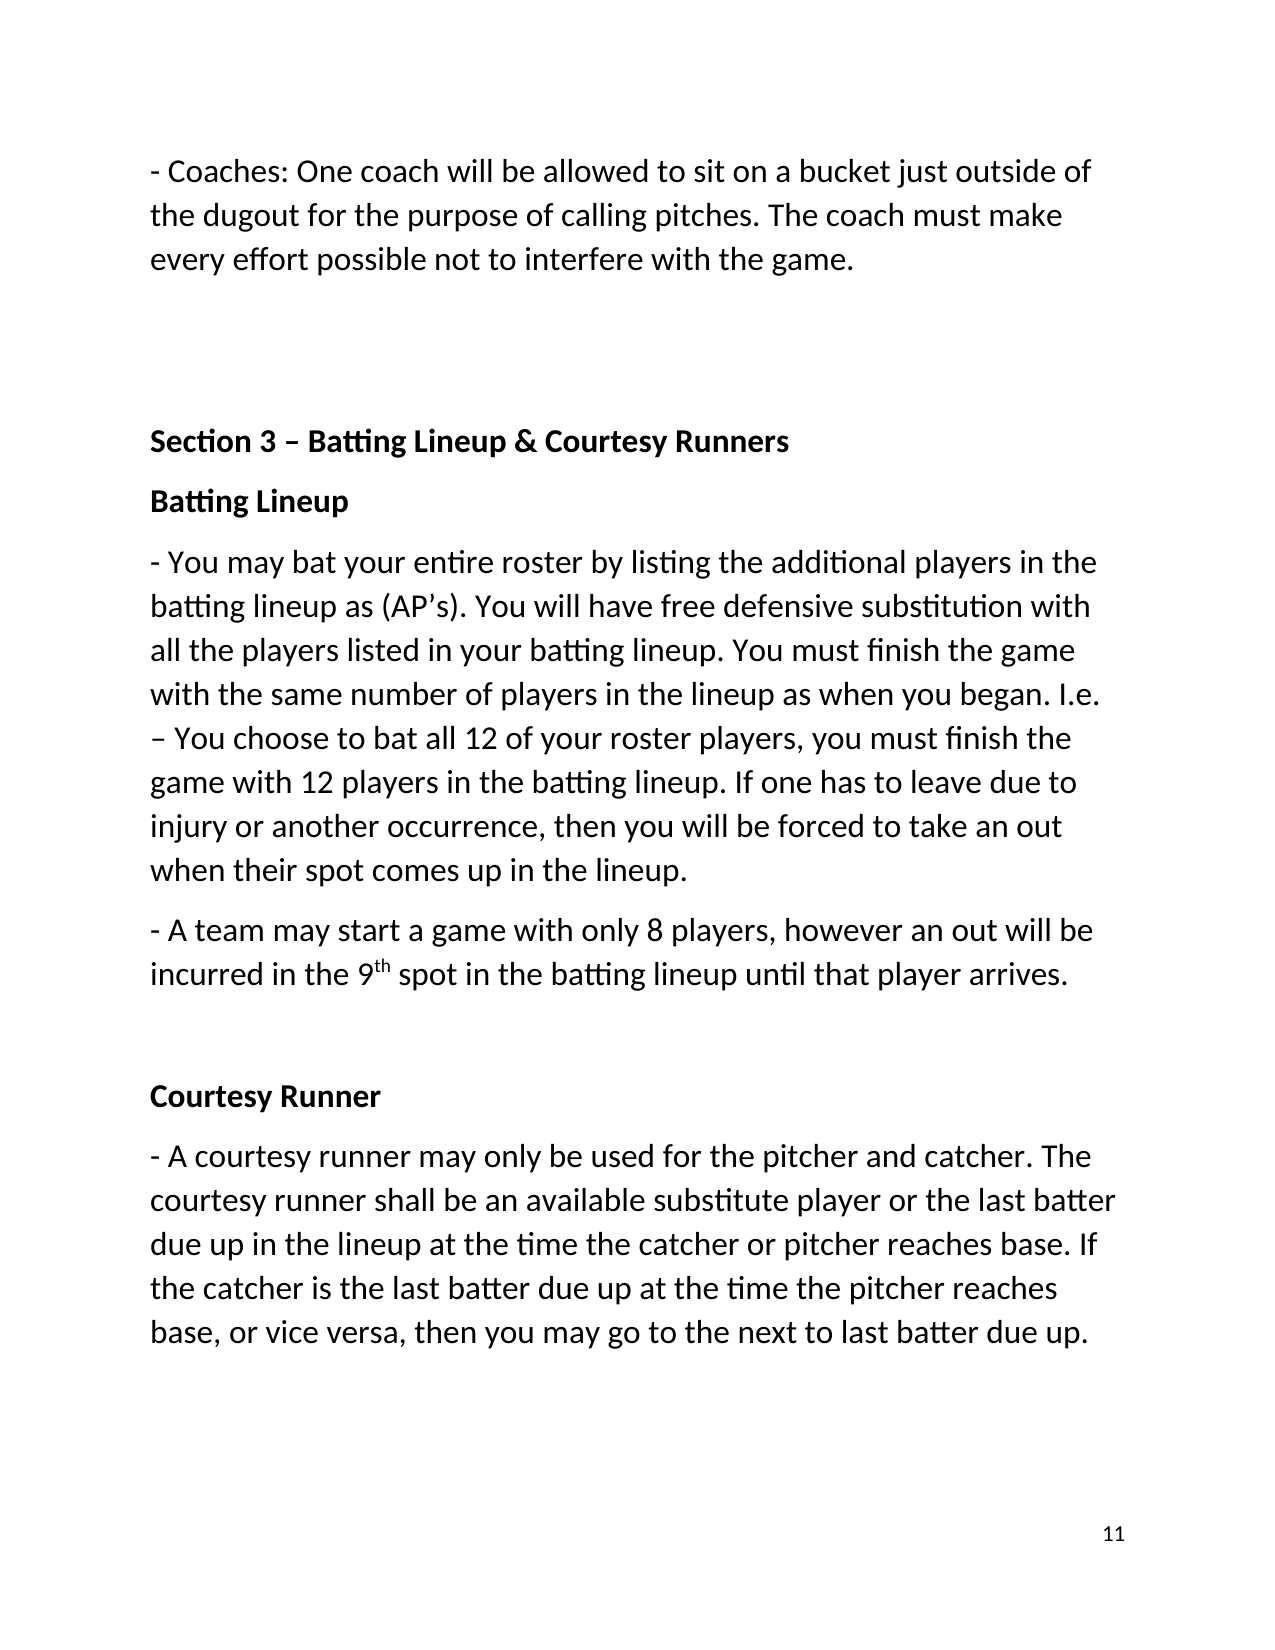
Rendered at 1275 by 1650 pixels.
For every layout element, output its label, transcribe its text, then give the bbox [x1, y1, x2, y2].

text - Coaches: One coach will be allowed to sit on a bucket just outside of the dugout for the purpose of calling pitches. The coach must make every effort possible not to interfere with the game. [150, 150, 1125, 279]
text - A team may start a game with only 8 players, however an out will be incurred in the 9th spot in the batting lineup until that player arrives. [150, 909, 1125, 994]
text Courtesy Runner [150, 1074, 1125, 1115]
text Batting Lineup [150, 480, 1125, 521]
text - A courtesy runner may only be used for the pitcher and catcher. The courtesy runner shall be an available substitute player or the last batter due up in the lineup at the time the catcher or pitcher reaches base. If the catcher is the last batter due up at the time the pitcher reaches base, or vice versa, then you may go to the next to last batter due up. [150, 1135, 1125, 1352]
text Section 3 – Batting Lineup & Courtesy Runners [150, 420, 1125, 461]
text - You may bat your entire roster by listing the additional players in the batting lineup as (AP’s). You will have free defensive substitution with all the players listed in your batting lineup. You must finish the game with the same number of players in the lineup as when you began. I.e. – You choose to bat all 12 of your roster players, you must finish the game with 12 players in the batting lineup. If one has to leave due to injury or another occurrence, then you will be forced to take an out when their spot comes up in the lineup. [150, 541, 1125, 889]
